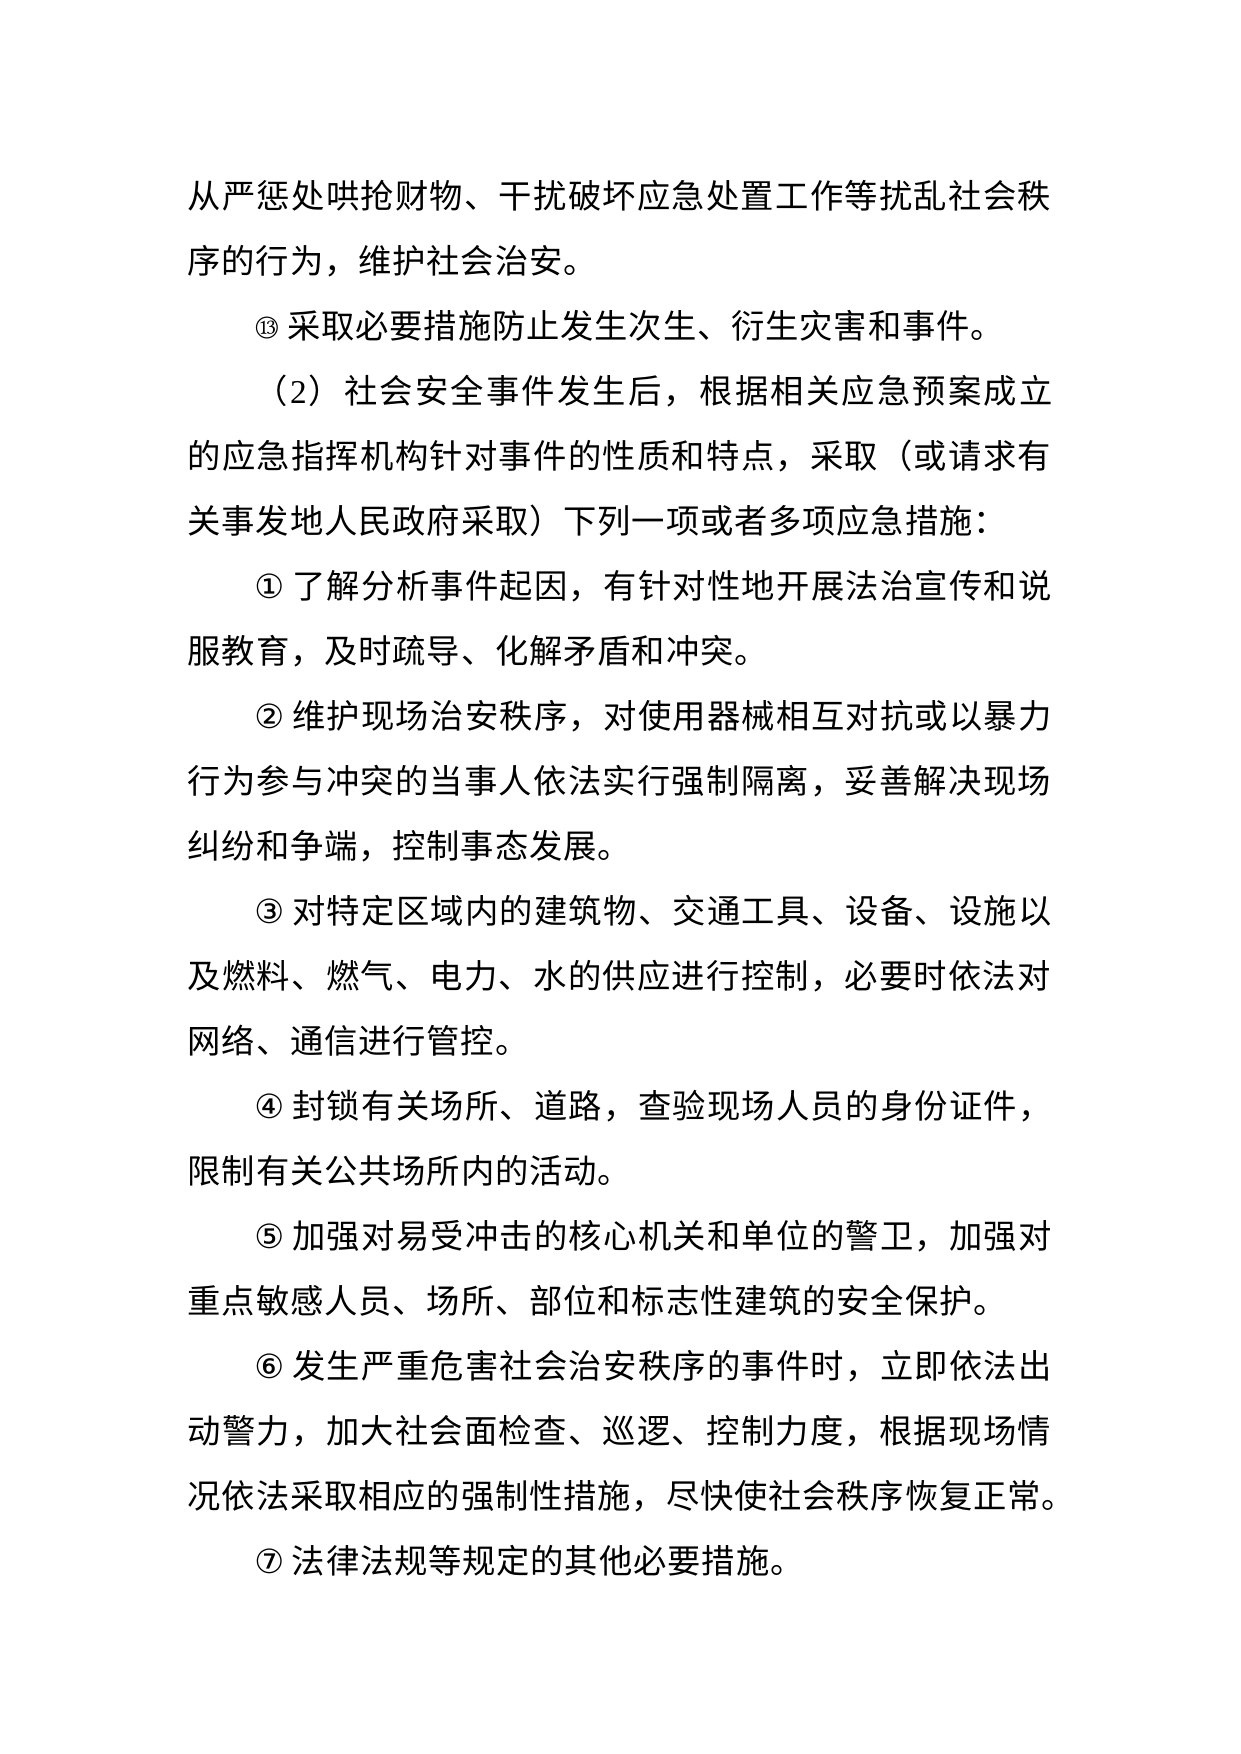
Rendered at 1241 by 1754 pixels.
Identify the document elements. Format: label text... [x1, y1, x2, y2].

text ⑥发生严重危害社会治安秩序的事件时，立即依法出动警力，加大社会面检查、巡逻、控制力度，根据现场情况依法采取相应的强制性措施，尽快使社会秩序恢复正常。 [187, 1332, 1053, 1527]
text ⑬采取必要措施防止发生次生、衍生灾害和事件。 [187, 292, 1053, 357]
text ④封锁有关场所、道路，查验现场人员的身份证件，限制有关公共场所内的活动。 [187, 1072, 1053, 1202]
text （2）社会安全事件发生后，根据相关应急预案成立的应急指挥机构针对事件的性质和特点，采取（或请求有关事发地人民政府采取）下列一项或者多项应急措施： [187, 357, 1053, 552]
text ①了解分析事件起因，有针对性地开展法治宣传和说服教育，及时疏导、化解矛盾和冲突。 [187, 552, 1053, 682]
text ⑤加强对易受冲击的核心机关和单位的警卫，加强对重点敏感人员、场所、部位和标志性建筑的安全保护。 [187, 1202, 1053, 1332]
text ②维护现场治安秩序，对使用器械相互对抗或以暴力行为参与冲突的当事人依法实行强制隔离，妥善解决现场纠纷和争端，控制事态发展。 [187, 682, 1053, 877]
text ⑦法律法规等规定的其他必要措施。 [187, 1527, 1053, 1592]
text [187, 162, 1053, 292]
text ③对特定区域内的建筑物、交通工具、设备、设施以及燃料、燃气、电力、水的供应进行控制，必要时依法对网络、通信进行管控。 [187, 877, 1053, 1072]
